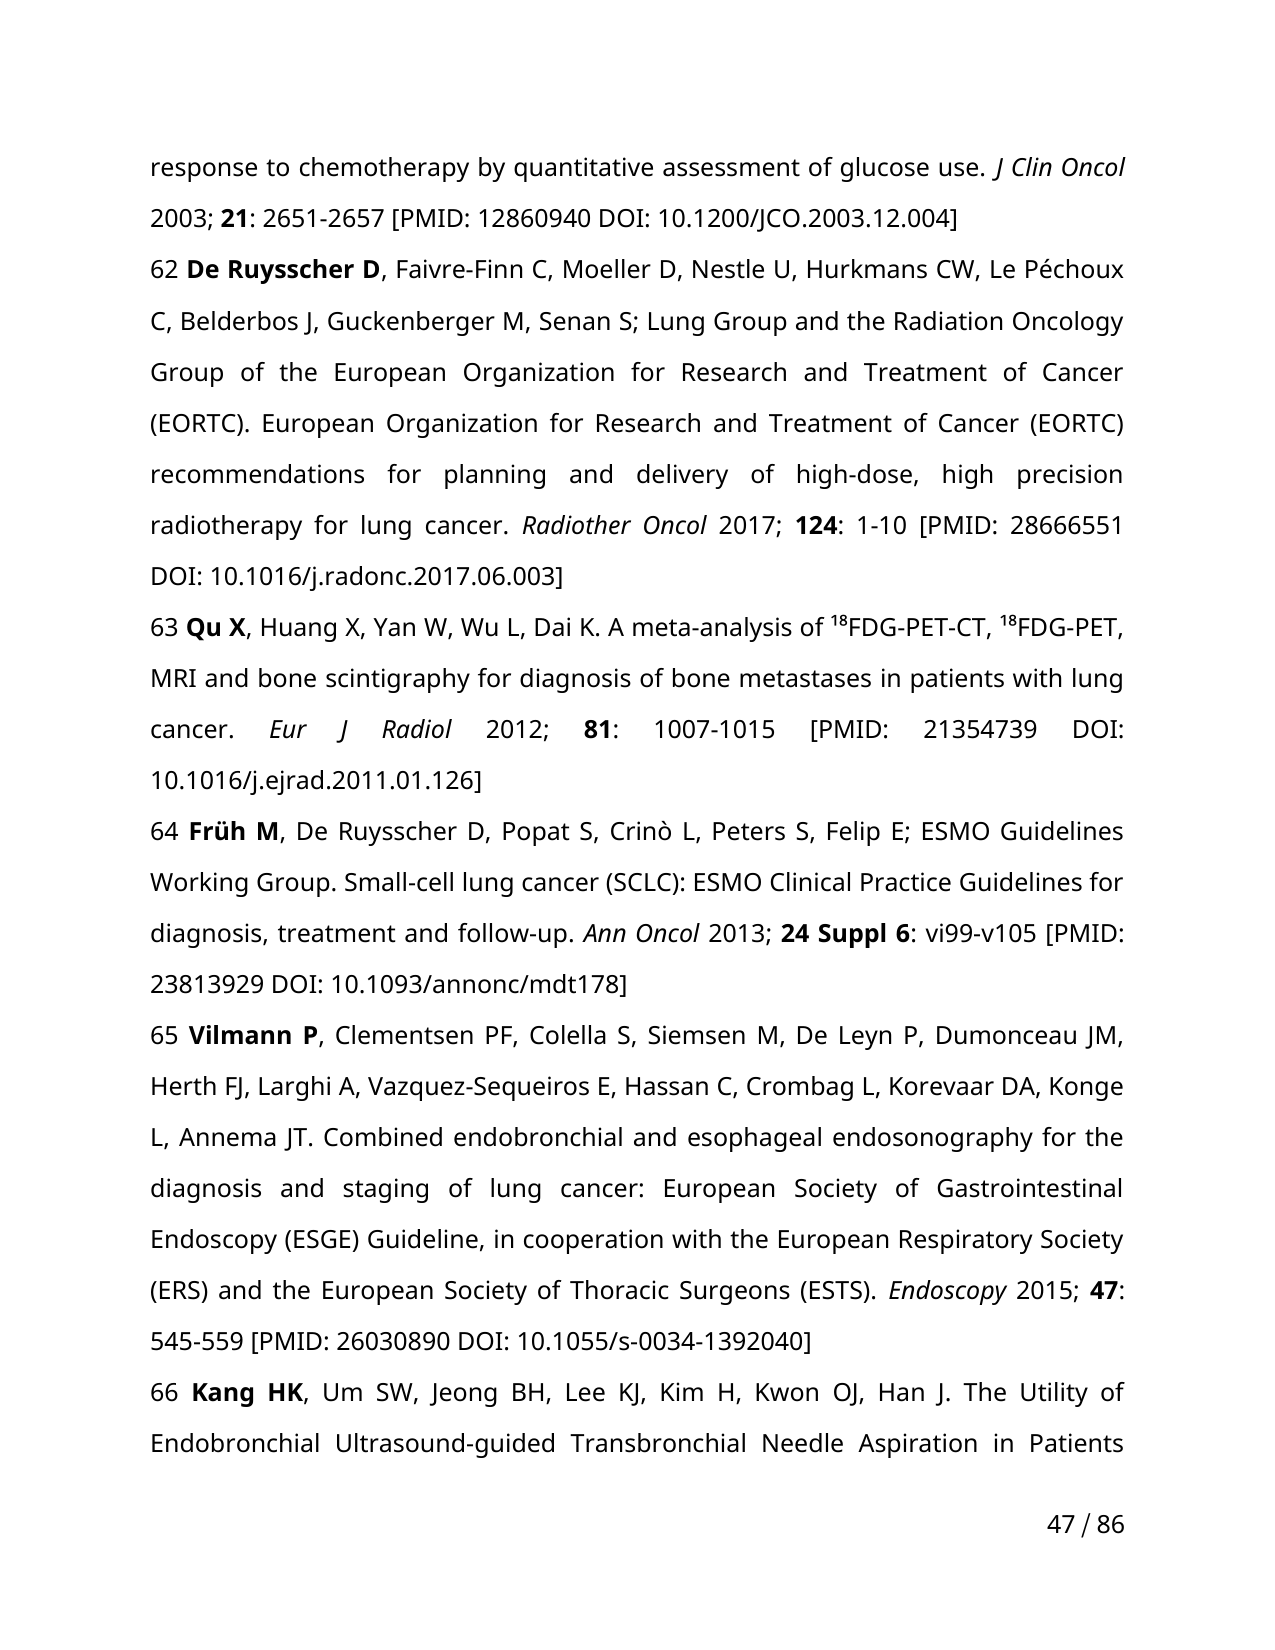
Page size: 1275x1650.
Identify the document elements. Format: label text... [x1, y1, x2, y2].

text 65 Vilmann P, Clementsen PF, Colella S, Siemsen M, De Leyn P, Dumonceau JM, Herth FJ, Larghi A, Vazquez-Sequeiros E, Hassan C, Crombag L, Korevaar DA, Konge L, Annema JT. Combined endobronchial and esophageal endosonography for the diagnosis and staging of lung cancer: European Society of Gastrointestinal Endoscopy (ESGE) Guideline, in cooperation with the European Respiratory Society (ERS) and the European Society of Thoracic Surgeons (ESTS). Endoscopy 2015; 47: 545-559 [PMID: 26030890 DOI: 10.1055/s-0034-1392040] [150, 1018, 1125, 1358]
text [150, 150, 1125, 235]
text 62 De Ruysscher D, Faivre-Finn C, Moeller D, Nestle U, Hurkmans CW, Le Péchoux C, Belderbos J, Guckenberger M, Senan S; Lung Group and the Radiation Oncology Group of the European Organization for Research and Treatment of Cancer (EORTC). European Organization for Research and Treatment of Cancer (EORTC) recommendations for planning and delivery of high-dose, high precision radiotherapy for lung cancer. Radiother Oncol 2017; 124: 1-10 [PMID: 28666551 DOI: 10.1016/j.radonc.2017.06.003] [150, 252, 1125, 592]
text 63 Qu X, Huang X, Yan W, Wu L, Dai K. A meta-analysis of ¹⁸FDG-PET-CT, ¹⁸FDG-PET, MRI and bone scintigraphy for diagnosis of bone metastases in patients with lung cancer. Eur J Radiol 2012; 81: 1007-1015 [PMID: 21354739 DOI: 10.1016/j.ejrad.2011.01.126] [150, 609, 1125, 797]
text 64 Früh M, De Ruysscher D, Popat S, Crinò L, Peters S, Felip E; ESMO Guidelines Working Group. Small-cell lung cancer (SCLC): ESMO Clinical Practice Guidelines for diagnosis, treatment and follow-up. Ann Oncol 2013; 24 Suppl 6: vi99-v105 [PMID: 23813929 DOI: 10.1093/annonc/mdt178] [150, 813, 1125, 1001]
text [150, 1375, 1125, 1460]
